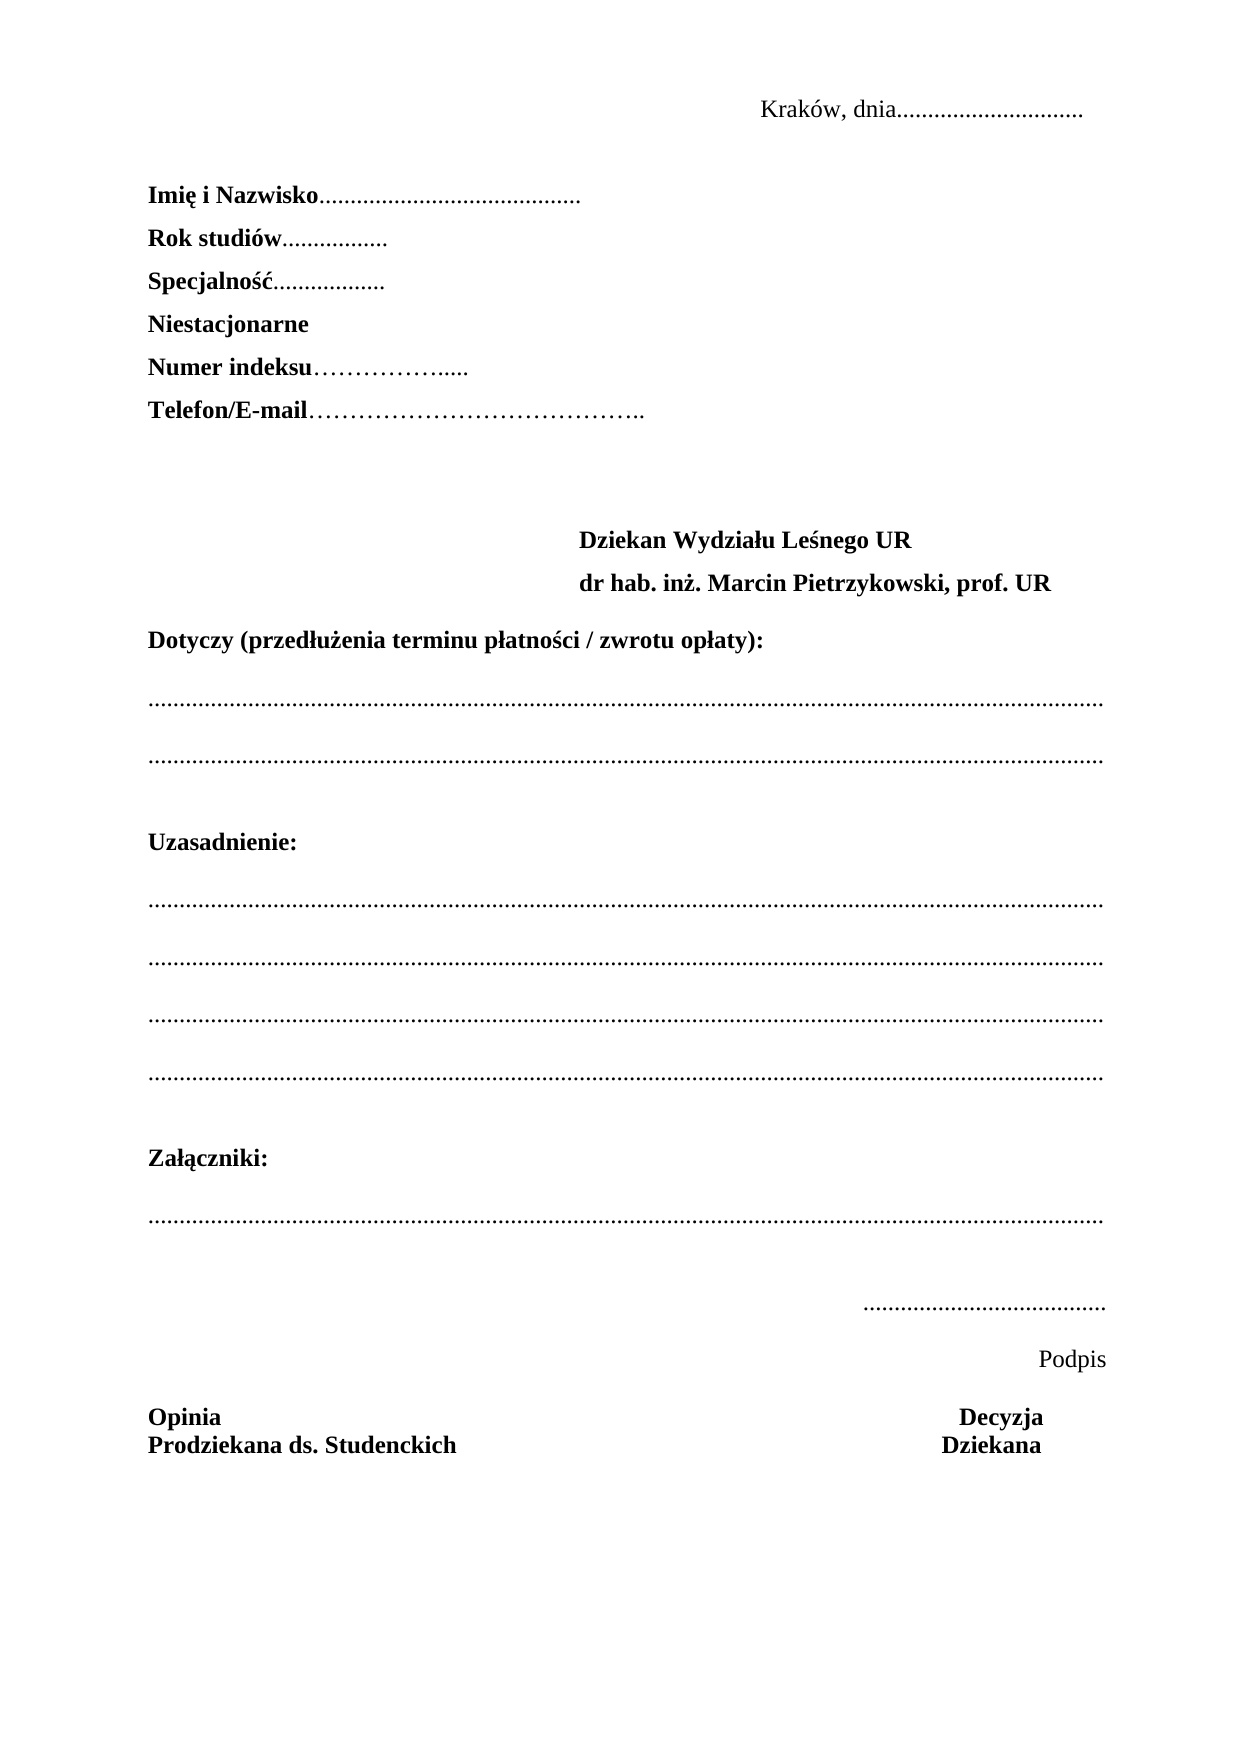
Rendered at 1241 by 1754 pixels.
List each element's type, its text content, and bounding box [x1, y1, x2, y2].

text .................................................................................................................................................................................................................................................................................................................................................................................................................................................................................................................................................................................................................................... [148, 884, 1106, 1086]
text Dziekan Wydziału Leśnego UR [516, 525, 1106, 554]
text dr hab. inż. Marcin Pietrzykowski, prof. UR [516, 568, 1106, 597]
text Kraków, dnia.............................. [664, 94, 1106, 122]
text Załączniki: [148, 1143, 1106, 1172]
text Niestacjonarne [148, 309, 1106, 338]
text Imię i Nazwisko.......................................... [148, 180, 1106, 209]
text Dotyczy (przedłużenia terminu płatności / zwrotu opłaty): [148, 626, 1106, 654]
text Uzasadnienie: [148, 827, 1106, 856]
text Rok studiów................. [148, 223, 1106, 252]
text ......................................................................................................................................................... [148, 1201, 1106, 1229]
text Numer indeksu……………..... [148, 352, 1106, 381]
text ....................................... [148, 1287, 1106, 1316]
text .................................................................................................................................................................................................................................................................................................................. [148, 683, 1106, 769]
text Prodziekana ds. Studenckich Dziekana [148, 1431, 1106, 1459]
text Opinia Decyzja [148, 1402, 1106, 1431]
text Specjalność.................. [148, 266, 1106, 295]
text Telefon/E-mail………………………………….. [148, 396, 1106, 424]
text Podpis [148, 1344, 1106, 1373]
